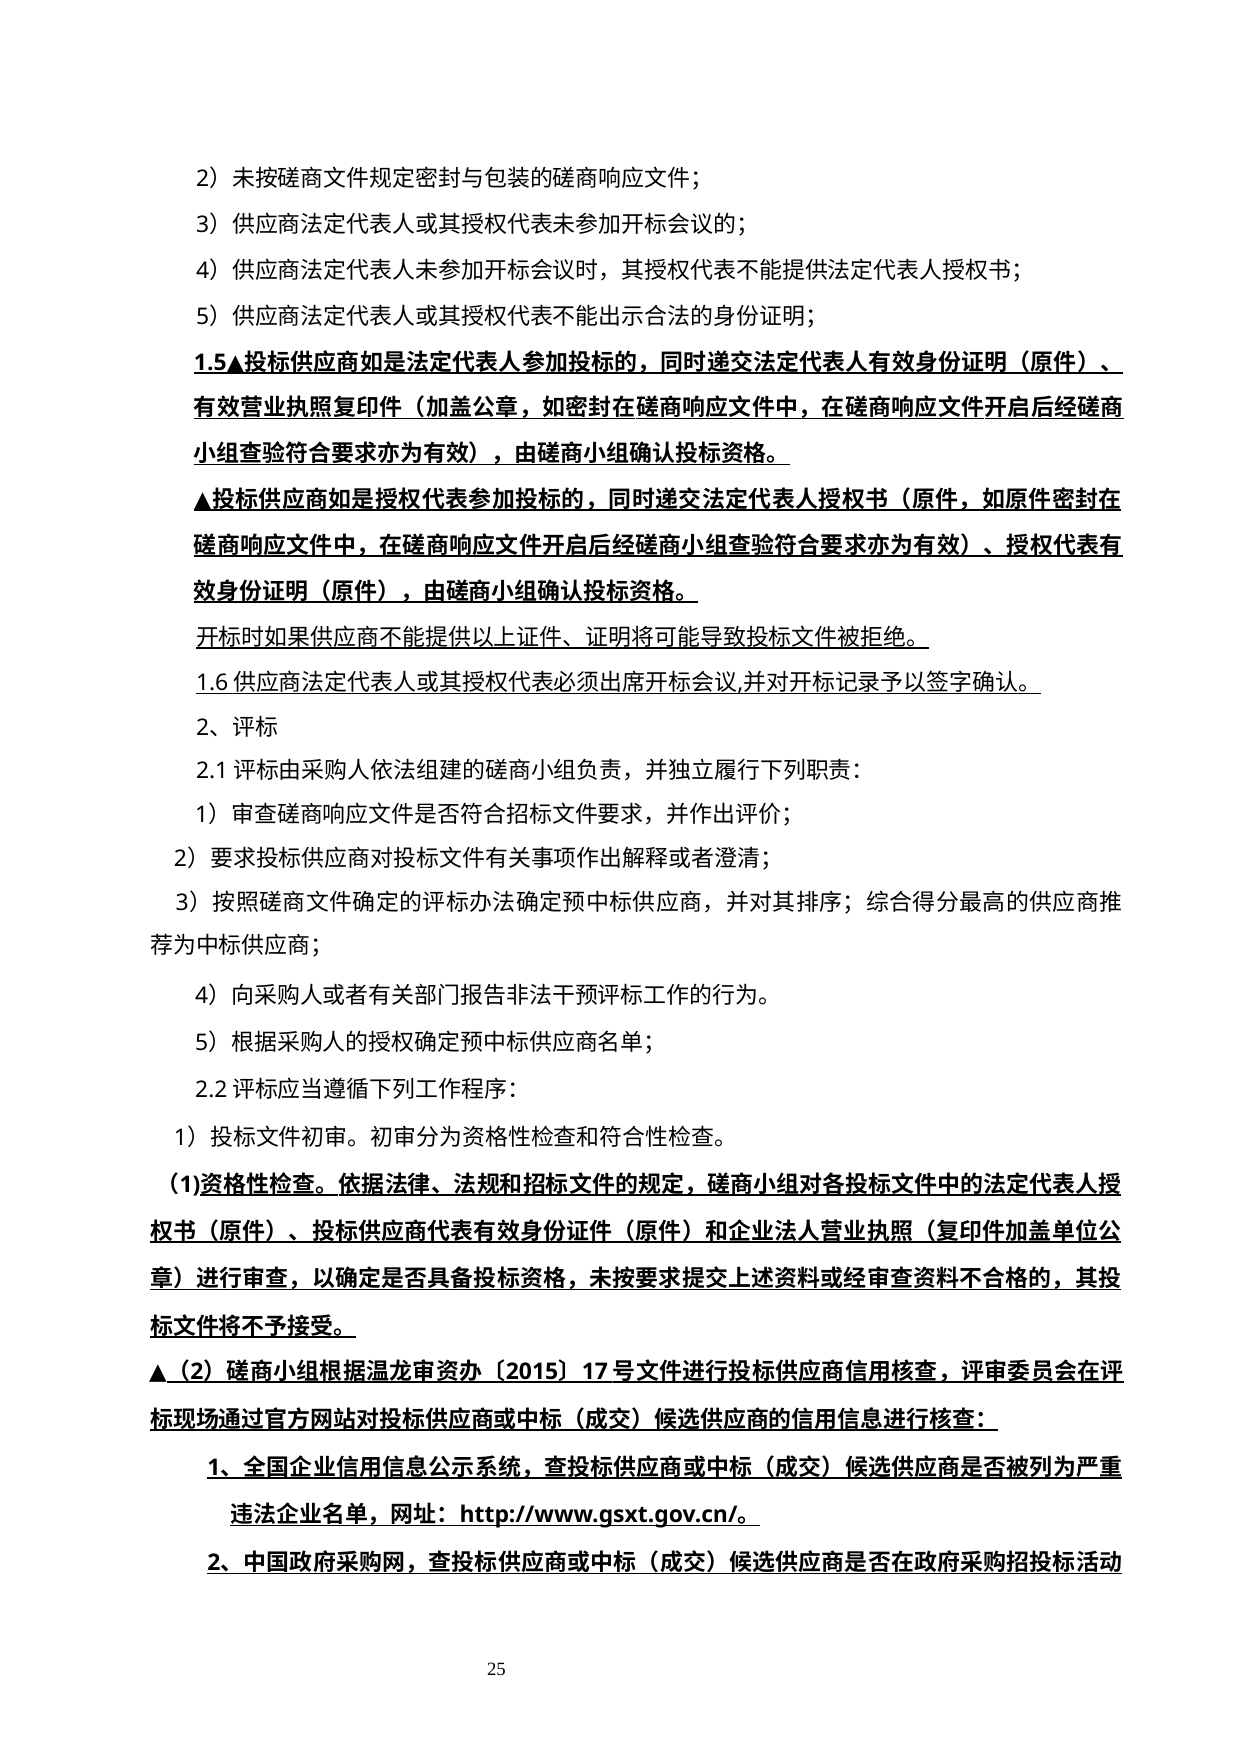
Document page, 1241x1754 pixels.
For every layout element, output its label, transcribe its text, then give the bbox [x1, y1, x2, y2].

text 1）审查磋商响应文件是否符合招标文件要求，并作出评价； [150, 787, 1124, 831]
text 5）供应商法定代表人或其授权代表不能出示合法的身份证明； [150, 287, 1124, 333]
text 2、评标 [150, 700, 1124, 744]
text 4）向采购人或者有关部门报告非法干预评标工作的行为。 [150, 962, 1124, 1010]
text 5）根据采购人的授权确定预中标供应商名单； [150, 1010, 1124, 1057]
text 2）要求投标供应商对投标文件有关事项作出解释或者澄清； [150, 831, 1124, 875]
text 2）未按磋商文件规定密封与包装的磋商响应文件； [150, 150, 1124, 196]
text ▲（2）磋商小组根据温龙审资办〔2015〕17号文件进行投标供应商信用核查，评审委员会在评标现场通过官方网站对投标供应商或中标（成交）候选供应商的信用信息进行核查： [149, 1341, 1124, 1381]
text 2.2评标应当遵循下列工作程序： [150, 1057, 1124, 1104]
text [207, 1532, 1124, 1580]
text 1.6供应商法定代表人或其授权代表必须出席开标会议,并对开标记录予以签字确认。 [150, 654, 1124, 700]
text 1.5▲投标供应商如是法定代表人参加投标的，同时递交法定代表人有效身份证明（原件）、有效营业执照复印件（加盖公章，如密封在磋商响应文件中，在磋商响应文件开启后经磋商小组查验符合要求亦为有效），由磋商小组确认投标资格。 [194, 333, 1124, 418]
text 1、全国企业信用信息公示系统，查投标供应商或中标（成交）候选供应商是否被列为严重违法企业名单，网址：http://www.gsxt.gov.cn/。 [207, 1437, 1124, 1532]
text ▲（2）磋商小组根据温龙审资办〔2015〕17号文件进行投标供应商信用核查，评审委员会在评标现场通过官方网站对投标供应商或中标（成交）候选供应商的信用信息进行核查： [149, 1382, 1124, 1437]
text 4）供应商法定代表人未参加开标会议时，其授权代表不能提供法定代表人授权书； [150, 242, 1124, 287]
text 开标时如果供应商不能提供以上证件、证明将可能导致投标文件被拒绝。 [150, 608, 1124, 654]
text 1.5▲投标供应商如是法定代表人参加投标的，同时递交法定代表人有效身份证明（原件）、有效营业执照复印件（加盖公章，如密封在磋商响应文件中，在磋商响应文件开启后经磋商小组查验符合要求亦为有效），由磋商小组确认投标资格。 [194, 419, 1124, 471]
text 1）投标文件初审。初审分为资格性检查和符合性检查。 [150, 1104, 1124, 1152]
text 3）供应商法定代表人或其授权代表未参加开标会议的； [150, 196, 1124, 242]
text 2.1评标由采购人依法组建的磋商小组负责，并独立履行下列职责： [150, 744, 1124, 787]
text 3）按照磋商文件确定的评标办法确定预中标供应商，并对其排序；综合得分最高的供应商推荐为中标供应商； [150, 875, 1124, 962]
text （1)资格性检查。依据法律、法规和招标文件的规定，磋商小组对各投标文件中的法定代表人授权书（原件）、投标供应商代表有效身份证件（原件）和企业法人营业执照（复印件加盖单位公章）进行审查，以确定是否具备投标资格，未按要求提交上述资料或经审查资料不合格的，其投标文件将不予接受。 [150, 1152, 1124, 1341]
text ▲投标供应商如是授权代表参加投标的，同时递交法定代表人授权书（原件，如原件密封在磋商响应文件中，在磋商响应文件开启后经磋商小组查验符合要求亦为有效）、授权代表有效身份证明（原件），由磋商小组确认投标资格。 [194, 471, 1124, 608]
